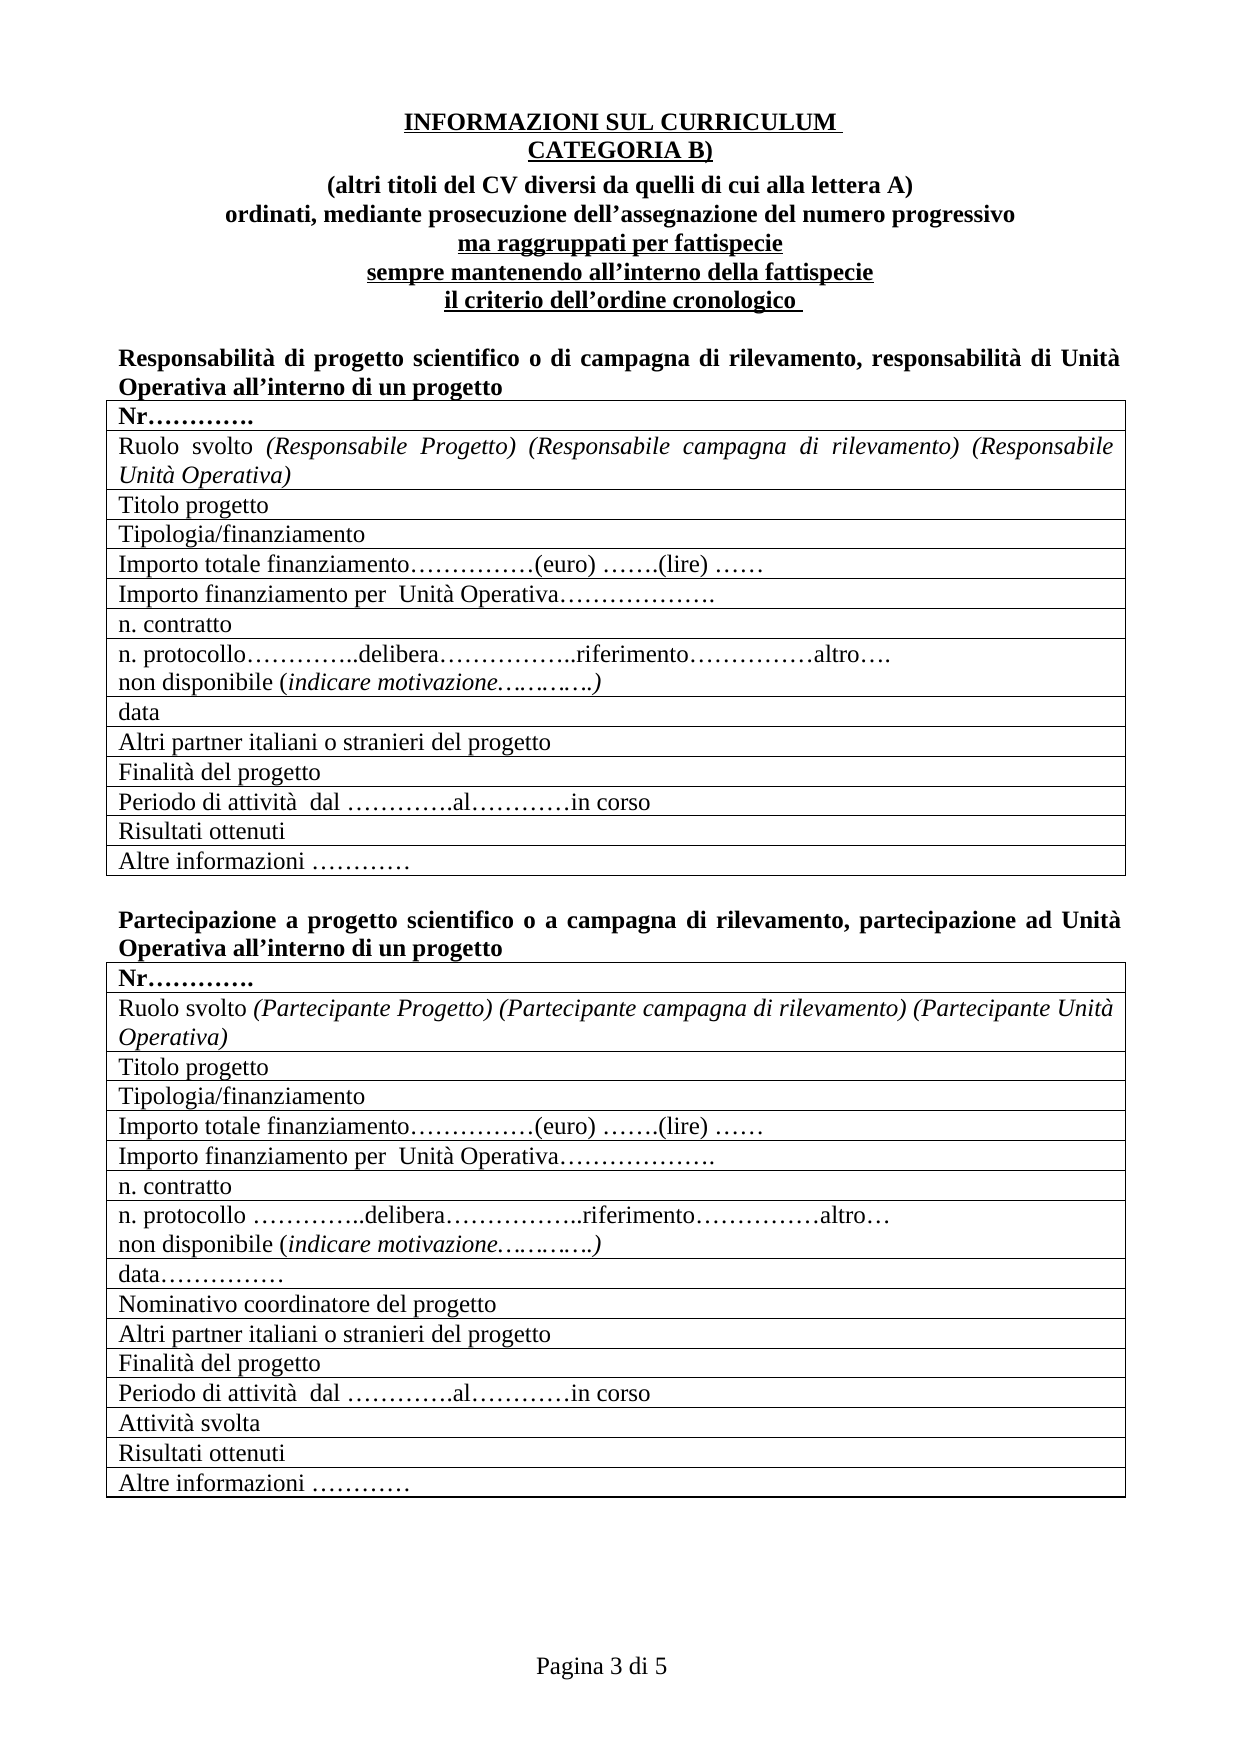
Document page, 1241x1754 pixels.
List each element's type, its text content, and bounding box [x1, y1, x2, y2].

table_cell Importo totale finanziamento……………(euro) …….(lire) …… [107, 549, 1125, 578]
table_cell Tipologia/finanziamento [107, 1081, 1125, 1110]
table_cell data…………… [107, 1259, 1125, 1288]
table_cell Periodo di attività dal ………….al…………in corso [107, 1378, 1125, 1407]
table_cell Tipologia/finanziamento [107, 520, 1125, 548]
text INFORMAZIONI SUL CURRICULUM [118, 107, 1122, 135]
text il criterio dell’ordine cronologico [118, 285, 1122, 314]
table_cell Finalità del progetto [107, 1349, 1125, 1377]
table_cell n. contratto [107, 609, 1125, 638]
table_cell Ruolo svolto (Partecipante Progetto) (Partecipante campagna di rilevamento) (Partecipante Unità Operativa) [107, 993, 1125, 1051]
text CATEGORIA B) [118, 135, 1122, 164]
table_cell Importo finanziamento per Unità Operativa………………. [107, 1141, 1125, 1170]
table_cell Altri partner italiani o stranieri del progetto [107, 1319, 1125, 1347]
table_header Nr…………. [107, 963, 1125, 992]
table_cell data [107, 697, 1125, 726]
text Responsabilità di progetto scientifico o di campagna di rilevamento, responsabilità di Unità Operativa all’interno di un progetto [118, 343, 1122, 400]
table_header Nr…………. [107, 401, 1125, 430]
table_cell Titolo progetto [107, 1052, 1125, 1080]
text Partecipazione a progetto scientifico o a campagna di rilevamento, partecipazione ad Unità Operativa all’interno di un progetto [118, 905, 1122, 962]
table_cell Attività svolta [107, 1408, 1125, 1437]
table_cell Risultati ottenuti [107, 816, 1125, 845]
table_cell Ruolo svolto (Responsabile Progetto) (Responsabile campagna di rilevamento) (Responsabile Unità Operativa) [107, 431, 1125, 489]
text ordinati, mediante prosecuzione dell’assegnazione del numero progressivo [118, 199, 1122, 228]
table_cell Altre informazioni ………… [107, 1468, 1125, 1496]
table_cell n. contratto [107, 1171, 1125, 1199]
table_cell Risultati ottenuti [107, 1438, 1125, 1467]
text (altri titoli del CV diversi da quelli di cui alla lettera A) [118, 170, 1122, 199]
table_cell Periodo di attività dal ………….al…………in corso [107, 787, 1125, 815]
text ma raggruppati per fattispecie [118, 228, 1122, 257]
table_cell Finalità del progetto [107, 757, 1125, 786]
table_cell n. protocollo…………..delibera……………..riferimento……………altro…. non disponibile (indicare motivazione………….) [107, 639, 1125, 696]
table_cell Importo finanziamento per Unità Operativa………………. [107, 579, 1125, 608]
table_cell Altre informazioni ………… [107, 846, 1125, 875]
text sempre mantenendo all’interno della fattispecie [118, 257, 1122, 285]
table_cell Nominativo coordinatore del progetto [107, 1289, 1125, 1318]
table_cell Altri partner italiani o stranieri del progetto [107, 727, 1125, 756]
table_cell n. protocollo …………..delibera……………..riferimento……………altro… non disponibile (indicare motivazione………….) [107, 1201, 1125, 1258]
table_cell Importo totale finanziamento……………(euro) …….(lire) …… [107, 1111, 1125, 1140]
table_cell Titolo progetto [107, 490, 1125, 518]
